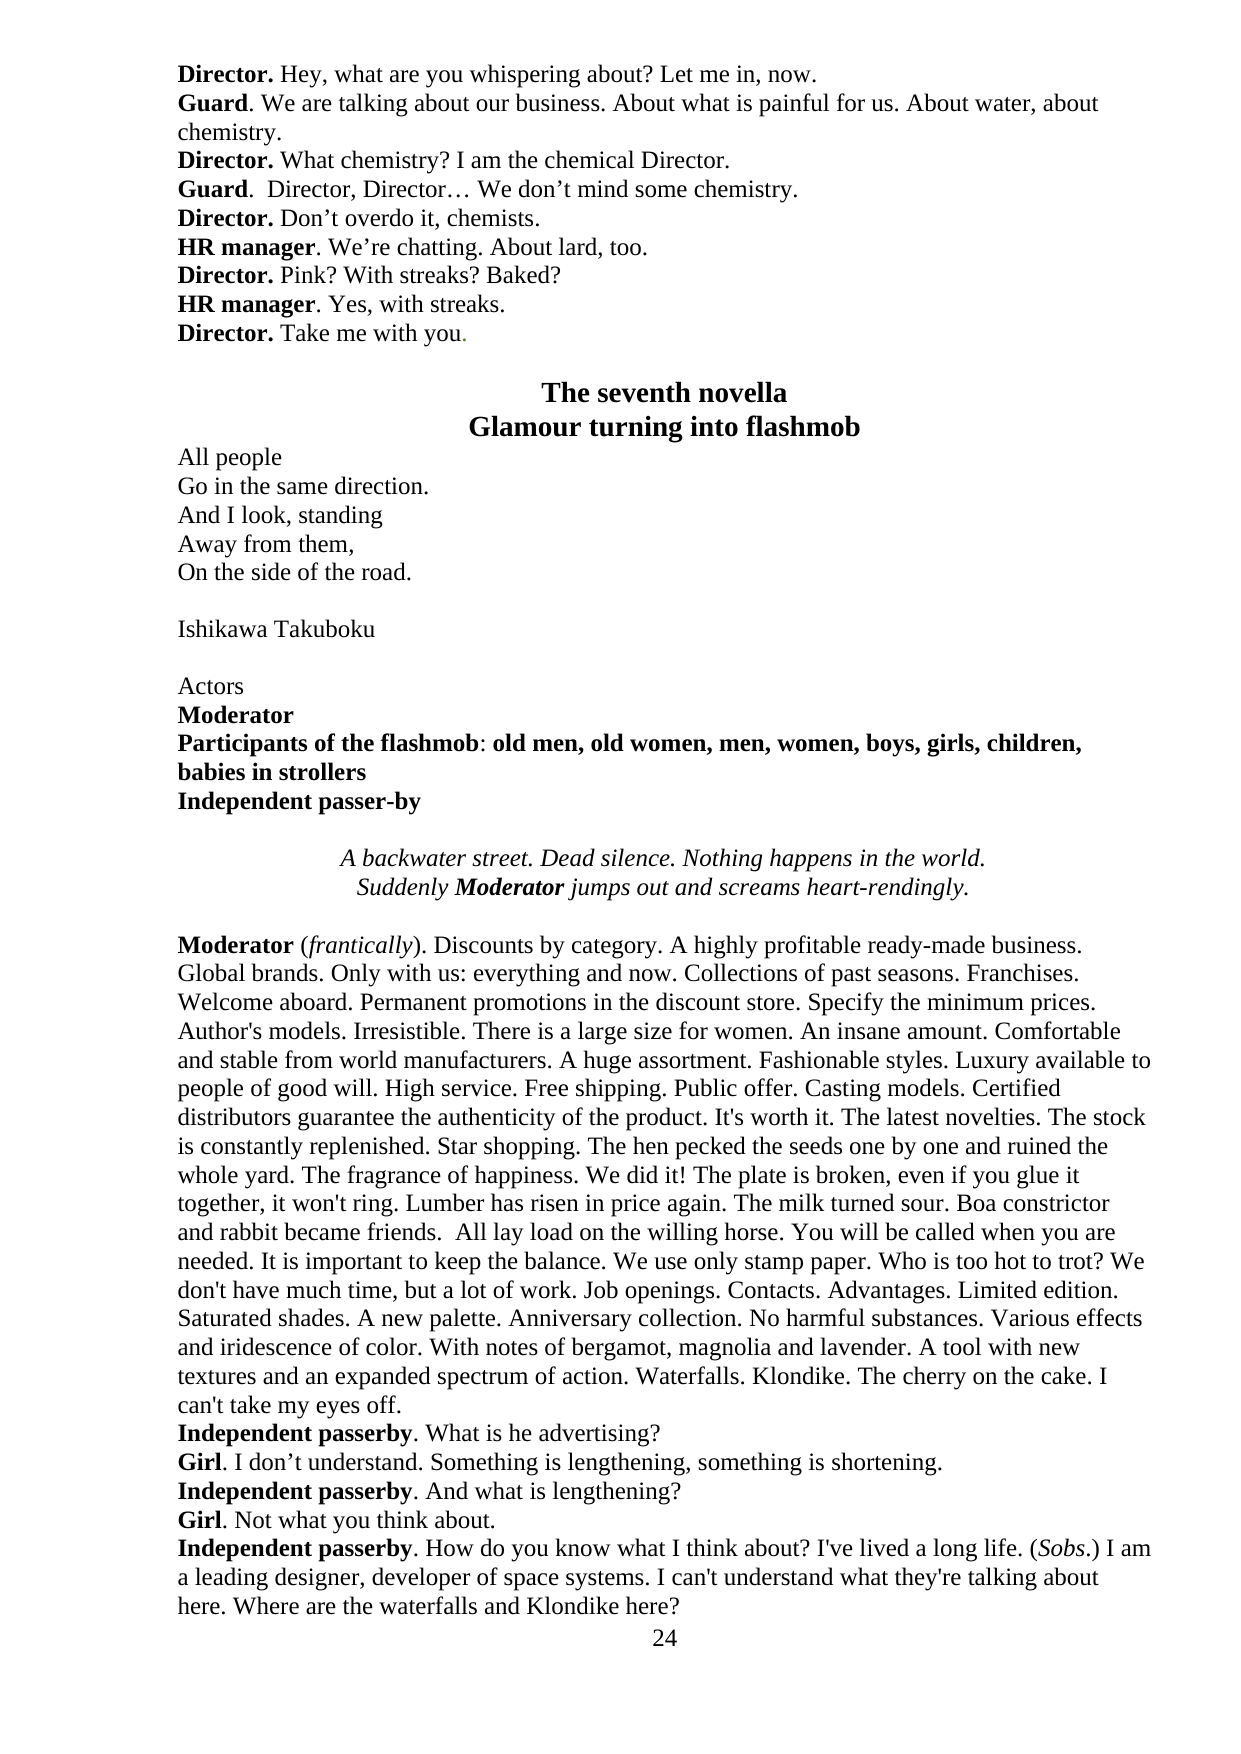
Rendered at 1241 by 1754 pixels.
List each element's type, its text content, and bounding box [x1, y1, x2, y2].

text Director. Don’t overdo it, chemists. [177, 203, 1152, 232]
text Ishikawa Takuboku [177, 614, 1152, 643]
text Moderator [177, 700, 1152, 728]
text Away from them, [177, 529, 1152, 557]
text Guard. Director, Director… We don’t mind some chemistry. [177, 174, 1152, 203]
text A backwater street. Dead silence. Nothing happens in the world. [177, 843, 1152, 872]
text Independent passerby. How do you know what I think about? I've lived a long life. (Sobs.) I am a leading designer, developer of space systems. I can't understand what they're talking about here. Where are the waterfalls and Klondike here? [177, 1533, 1152, 1620]
text Go in the same direction. [177, 471, 1152, 500]
text Director. Take me with you. [177, 318, 1152, 347]
text Participants of the flashmob: old men, old women, men, women, boys, girls, children, babies in strollers [177, 728, 1152, 786]
text Independent passerby. And what is lengthening? [177, 1476, 1152, 1505]
text And I look, standing [177, 500, 1152, 529]
text Glamour turning into flashmob [177, 409, 1152, 442]
text All people [177, 442, 1152, 471]
text Girl. Not what you think about. [177, 1505, 1152, 1533]
text Guard. We are talking about our business. About what is painful for us. About water, about chemistry. [177, 88, 1152, 145]
text Director. What chemistry? I am the chemical Director. [177, 145, 1152, 174]
text Suddenly Moderator jumps out and screams heart-rendingly. [177, 872, 1152, 901]
text HR manager. We’re chatting. About lard, too. [177, 232, 1152, 260]
text Independent passer-by [177, 786, 1152, 815]
text The seventh novella [177, 375, 1152, 409]
text Director. Hey, what are you whispering about? Let me in, now. [177, 59, 1152, 88]
text Girl. I don’t understand. Something is lengthening, something is shortening. [177, 1447, 1152, 1476]
text Independent passerby. What is he advertising? [177, 1418, 1152, 1447]
text Director. Pink? With streaks? Baked? [177, 260, 1152, 289]
text Actors [177, 671, 1152, 700]
text Moderator (frantically). Discounts by category. A highly profitable ready-made business. Global brands. Only with us: everything and now. Collections of past seasons. Franchises. Welcome aboard. Permanent promotions in the discount store. Specify the minimum prices. Author's models. Irresistible. There is a large size for women. An insane amount. Comfortable and stable from world manufacturers. A huge assortment. Fashionable styles. Luxury available to people of good will. High service. Free shipping. Public offer. Casting models. Certified distributors guarantee the authenticity of the product. It's worth it. The latest novelties. The stock is constantly replenished. Star shopping. The hen pecked the seeds one by one and ruined the whole yard. The fragrance of happiness. We did it! The plate is broken, even if you glue it together, it won't ring. Lumber has risen in price again. The milk turned sour. Boa constrictor and rabbit became friends. All lay load on the willing horse. You will be called when you are needed. It is important to keep the balance. We use only stamp paper. Who is too hot to trot? We don't have much time, but a lot of work. Job openings. Contacts. Advantages. Limited edition. Saturated shades. A new palette. Anniversary collection. No harmful substances. Various effects and iridescence of color. With notes of bergamot, magnolia and lavender. A tool with new textures and an expanded spectrum of action. Waterfalls. Klondike. The cherry on the cake. I can't take my eyes off. [177, 930, 1152, 1418]
text HR manager. Yes, with streaks. [177, 289, 1152, 318]
text On the side of the road. [177, 557, 1152, 586]
